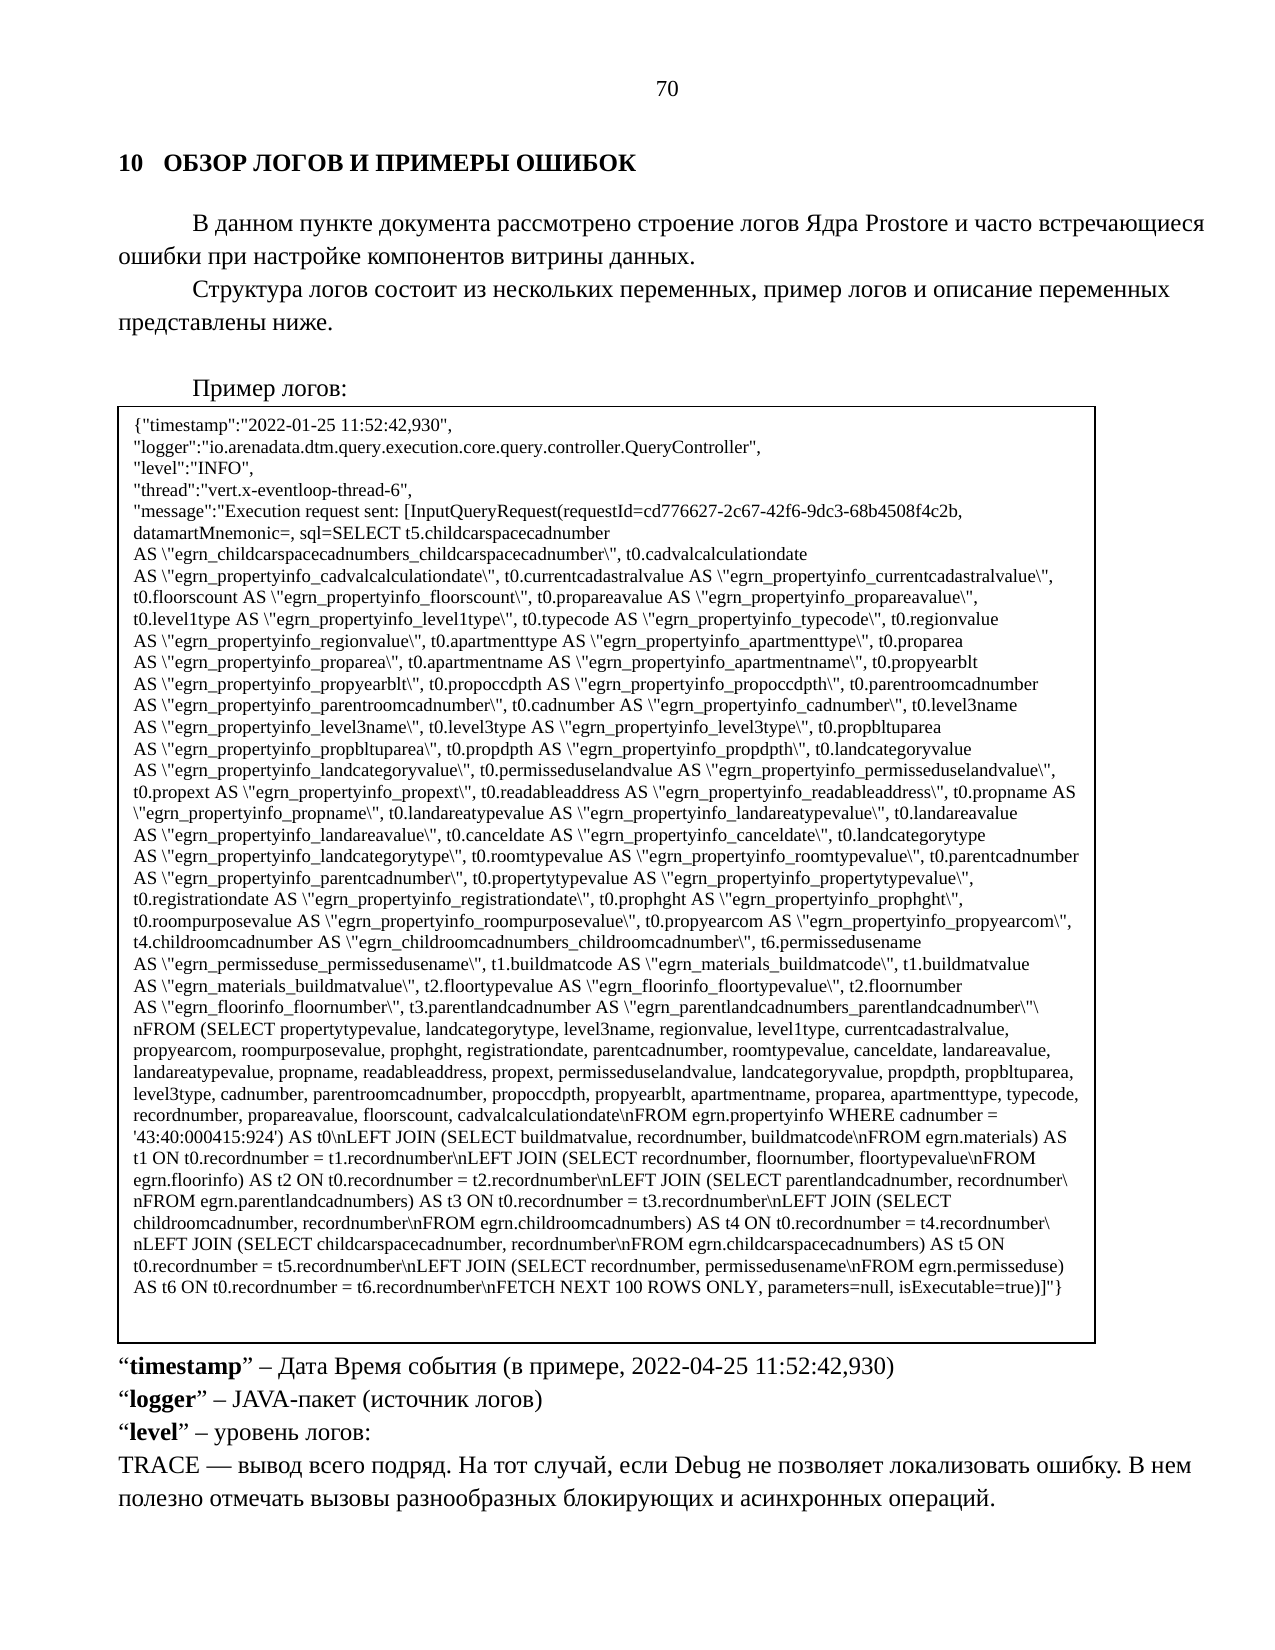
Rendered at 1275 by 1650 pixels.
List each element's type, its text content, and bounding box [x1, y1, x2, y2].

text “logger” – JAVA-пакет (источник логов) [118, 1384, 1216, 1412]
text В данном пункте документа рассмотрено строение логов Ядра Prostore и часто встречающиеся ошибки при настройке компонентов витрины данных. [118, 208, 1216, 270]
subtitle ОБЗОР ЛОГОВ И ПРИМЕРЫ ОШИБОК [118, 148, 1216, 176]
text “level” – уровень логов: [118, 1417, 1216, 1446]
text Пример логов: [118, 373, 1216, 402]
text Структура логов состоит из нескольких переменных, пример логов и описание переменных представлены ниже. [118, 274, 1216, 336]
text TRACE — вывод всего подряд. На тот случай, если Debug не позволяет локализовать ошибку. В нем полезно отмечать вызовы разнообразных блокирующих и асинхронных операций. [118, 1450, 1216, 1512]
text “timestamp” – Дата Время события (в примере, 2022-04-25 11:52:42,930) [118, 1351, 1216, 1379]
